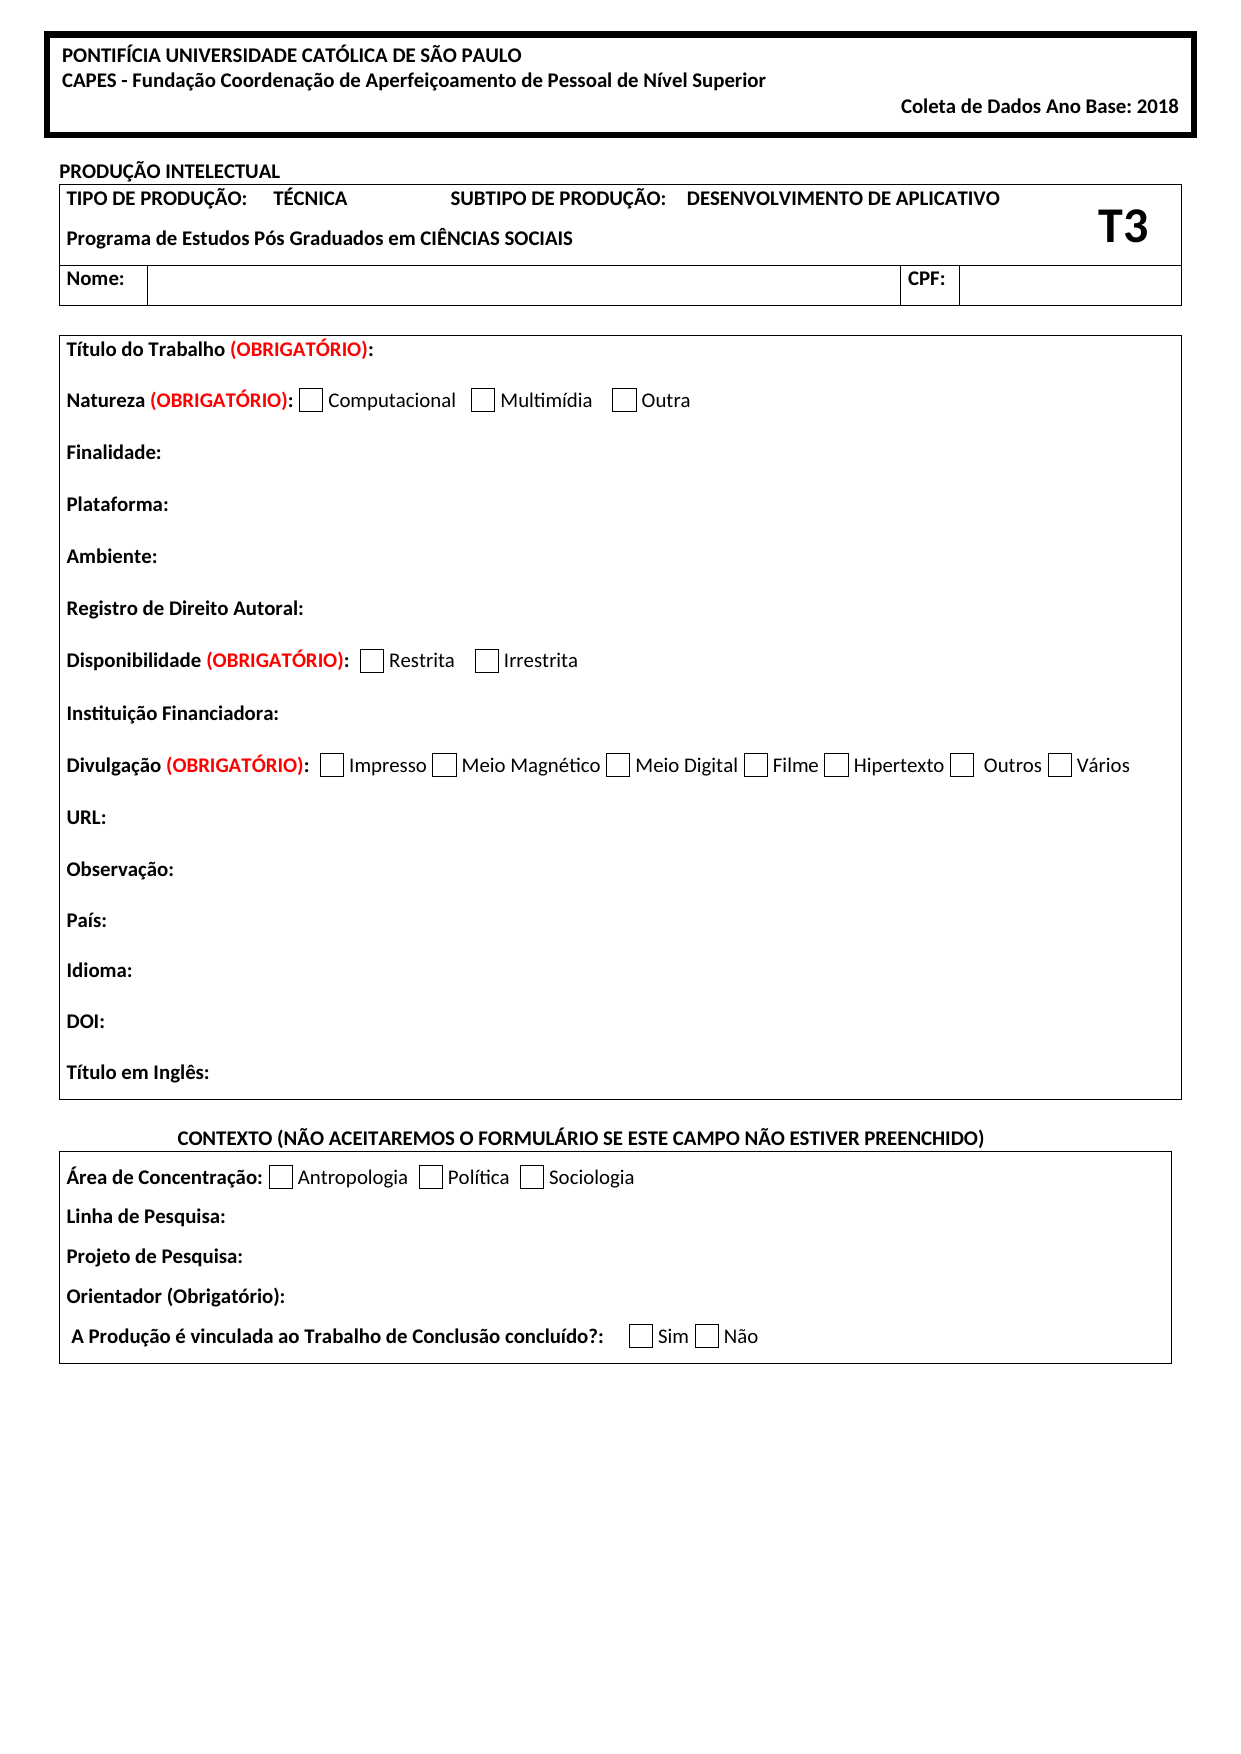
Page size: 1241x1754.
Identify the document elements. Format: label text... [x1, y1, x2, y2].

table_cell CPF: [901, 266, 959, 305]
table_cell Registro de Direito Autoral: [60, 583, 1181, 635]
table_header TÉCNICA [266, 185, 443, 225]
table_cell Projeto de Pesquisa: [60, 1244, 1171, 1283]
table_cell URL: [60, 792, 1181, 844]
table_cell Disponibilidade (OBRIGATÓRIO): Restrita Irrestrita [60, 635, 1181, 687]
table_header TIPO DE PRODUÇÃO: [60, 185, 266, 225]
table_cell Divulgação (OBRIGATÓRIO): Impresso Meio Magnético Meio Digital Filme Hipertexto Outros Vários [60, 740, 1181, 792]
table_cell Finalidade: [60, 426, 1181, 479]
table_cell Instituição Financiadora: [60, 688, 1181, 739]
table_cell A Produção é vinculada ao Trabalho de Conclusão concluído?: Sim Não [60, 1323, 1171, 1362]
text PRODUÇÃO INTELECTUAL [59, 159, 1162, 184]
table_cell Linha de Pesquisa: [60, 1204, 1171, 1243]
table_header SUBTIPO DE PRODUÇÃO: [443, 185, 679, 225]
table_header DESENVOLVIMENTO DE APLICATIVO [679, 185, 1181, 225]
table_cell Programa de Estudos Pós Graduados em CIÊNCIAS SOCIAIS [60, 225, 1181, 264]
table_cell Plataforma: [60, 479, 1181, 531]
table_cell Orientador (Obrigatório): [60, 1283, 1171, 1323]
table_cell Ambiente: [60, 531, 1181, 583]
table_cell [960, 266, 1181, 305]
table_cell Observação: País: Idioma: DOI: Título em Inglês: [60, 844, 1181, 1099]
table_header Área de Concentração: Antropologia Política Sociologia [60, 1152, 1171, 1204]
table_header Título do Trabalho (OBRIGATÓRIO): Natureza (OBRIGATÓRIO): Computacional Multimídia Outra [60, 336, 1181, 426]
table_cell [148, 266, 900, 305]
text CONTEXTO (NÃO ACEITAREMOS O FORMULÁRIO SE ESTE CAMPO NÃO ESTIVER PREENCHIDO) [177, 1125, 1162, 1151]
table_cell Nome: [60, 266, 147, 305]
